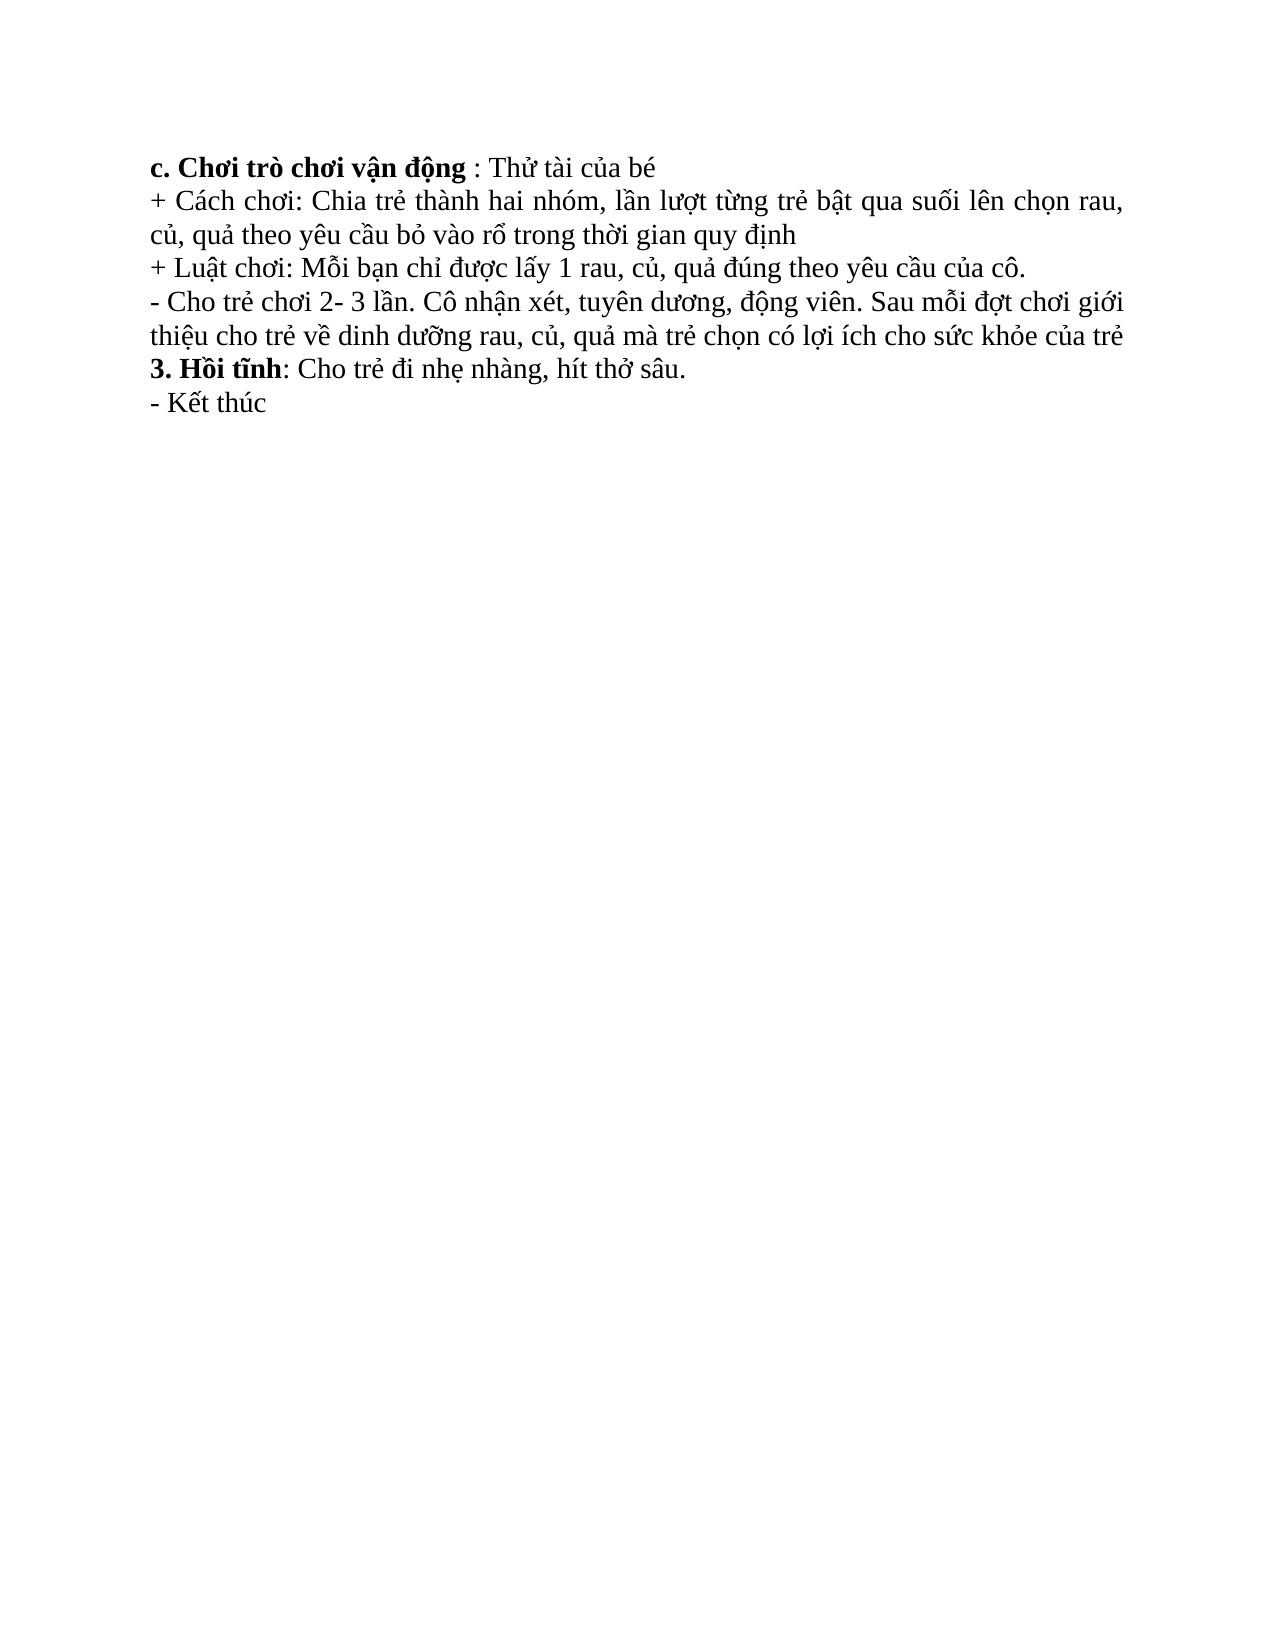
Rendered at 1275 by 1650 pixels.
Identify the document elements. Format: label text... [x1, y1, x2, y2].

text c. Chơi trò chơi vận động : Thử tài của bé [150, 150, 1125, 183]
text + Cách chơi: Chia trẻ thành hai nhóm, lần lượt từng trẻ bật qua suối lên chọn rau, củ, quả theo yêu cầu bỏ vào rổ trong thời gian quy định [150, 183, 1125, 251]
text 3. Hồi tĩnh: Cho trẻ đi nhẹ nhàng, hít thở sâu. [150, 351, 1125, 385]
text - Cho trẻ chơi 2- 3 lần. Cô nhận xét, tuyên dương, động viên. Sau mỗi đợt chơi giới thiệu cho trẻ về dinh dưỡng rau, củ, quả mà trẻ chọn có lợi ích cho sức khỏe của trẻ [150, 284, 1125, 351]
text - Kết thúc [150, 385, 1125, 418]
text + Luật chơi: Mỗi bạn chỉ được lấy 1 rau, củ, quả đúng theo yêu cầu của cô. [150, 251, 1125, 284]
